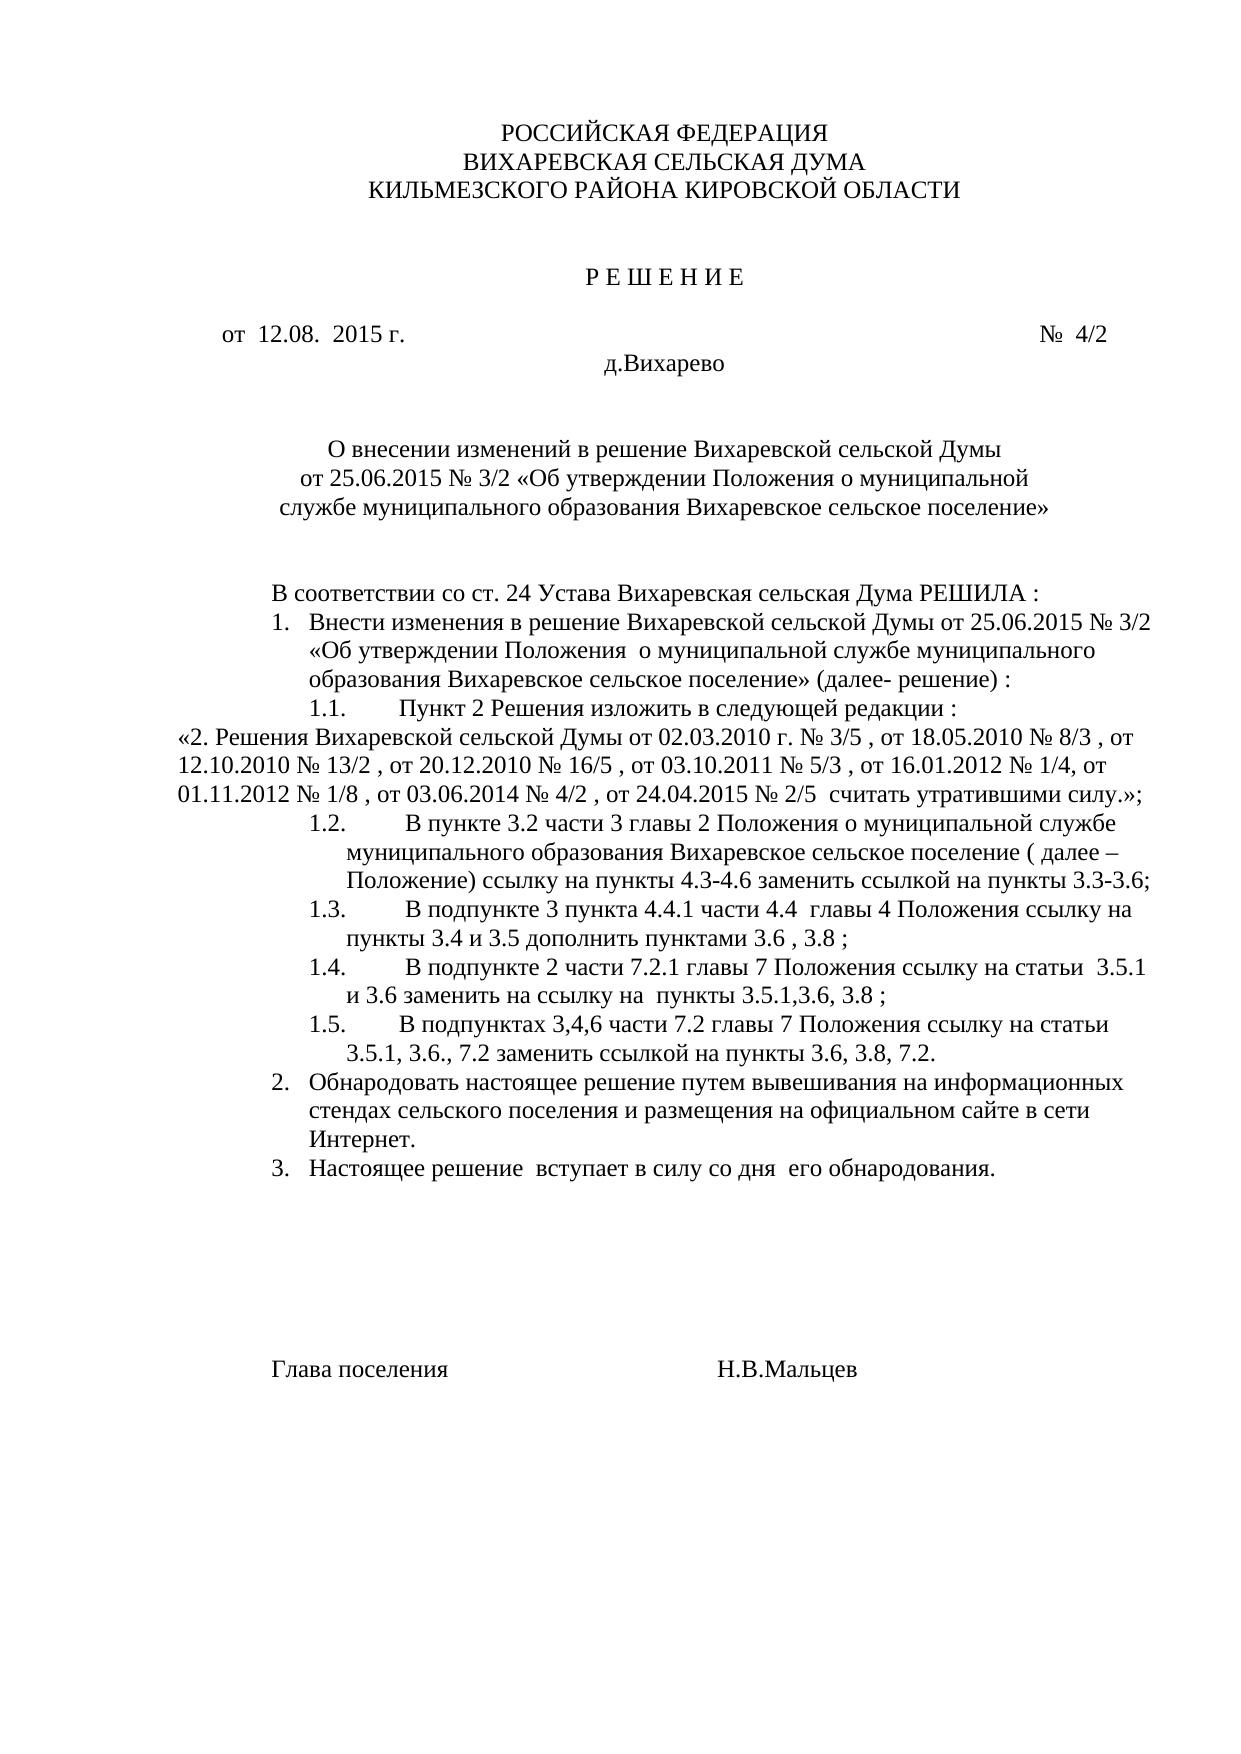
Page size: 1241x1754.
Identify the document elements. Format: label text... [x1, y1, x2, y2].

list Пункт 2 Решения изложить в следующей редакции : [308, 693, 1152, 722]
list Внести изменения в решение Вихаревской сельской Думы от 25.06.2015 № 3/2 «Об утверждении Положения о муниципальной службе муниципального образования Вихаревское сельское поселение» (далее- решение) : [271, 607, 1152, 693]
text д.Вихарево [177, 348, 1152, 377]
list В подпункте 3 пункта 4.4.1 части 4.4 главы 4 Положения ссылку на пункты 3.4 и 3.5 дополнить пунктами 3.6 , 3.8 ; [308, 894, 1152, 952]
text Глава поселения Н.В.Мальцев [177, 1354, 1152, 1383]
text службе муниципального образования Вихаревское сельское поселение» [177, 492, 1152, 521]
text от 12.08. 2015 г. № 4/2 [177, 319, 1152, 348]
list В пункте 3.2 части 3 главы 2 Положения о муниципальной службе муниципального образования Вихаревское сельское поселение ( далее – Положение) ссылку на пункты 4.3-4.6 заменить ссылкой на пункты 3.3-3.6; [308, 808, 1152, 894]
text В соответствии со ст. 24 Устава Вихаревская сельская Дума РЕШИЛА : [177, 578, 1152, 607]
text «2. Решения Вихаревской сельской Думы от 02.03.2010 г. № 3/5 , от 18.05.2010 № 8/3 , от 12.10.2010 № 13/2 , от 20.12.2010 № 16/5 , от 03.10.2011 № 5/3 , от 16.01.2012 № 1/4, от 01.11.2012 № 1/8 , от 03.06.2014 № 4/2 , от 24.04.2015 № 2/5 считать утратившими силу.»; [177, 722, 1152, 808]
list В подпунктах 3,4,6 части 7.2 главы 7 Положения ссылку на статьи 3.5.1, 3.6., 7.2 заменить ссылкой на пункты 3.6, 3.8, 7.2. [308, 1009, 1152, 1067]
text от 25.06.2015 № 3/2 «Об утверждении Положения о муниципальной [177, 463, 1152, 492]
text О внесении изменений в решение Вихаревской сельской Думы [177, 434, 1152, 463]
text ВИХАРЕВСКАЯ СЕЛЬСКАЯ ДУМА [177, 147, 1152, 176]
list Обнародовать настоящее решение путем вывешивания на информационных стендах сельского поселения и размещения на официальном сайте в сети Интернет. [271, 1067, 1152, 1153]
list Настоящее решение вступает в силу со дня его обнародования. [271, 1153, 1152, 1182]
list В подпункте 2 части 7.2.1 главы 7 Положения ссылку на статьи 3.5.1 и 3.6 заменить на ссылку на пункты 3.5.1,3.6, 3.8 ; [308, 952, 1152, 1009]
text КИЛЬМЕЗСКОГО РАЙОНА КИРОВСКОЙ ОБЛАСТИ [177, 176, 1152, 204]
text РОССИЙСКАЯ ФЕДЕРАЦИЯ [177, 118, 1152, 147]
text Р Е Ш Е Н И Е [177, 262, 1152, 291]
